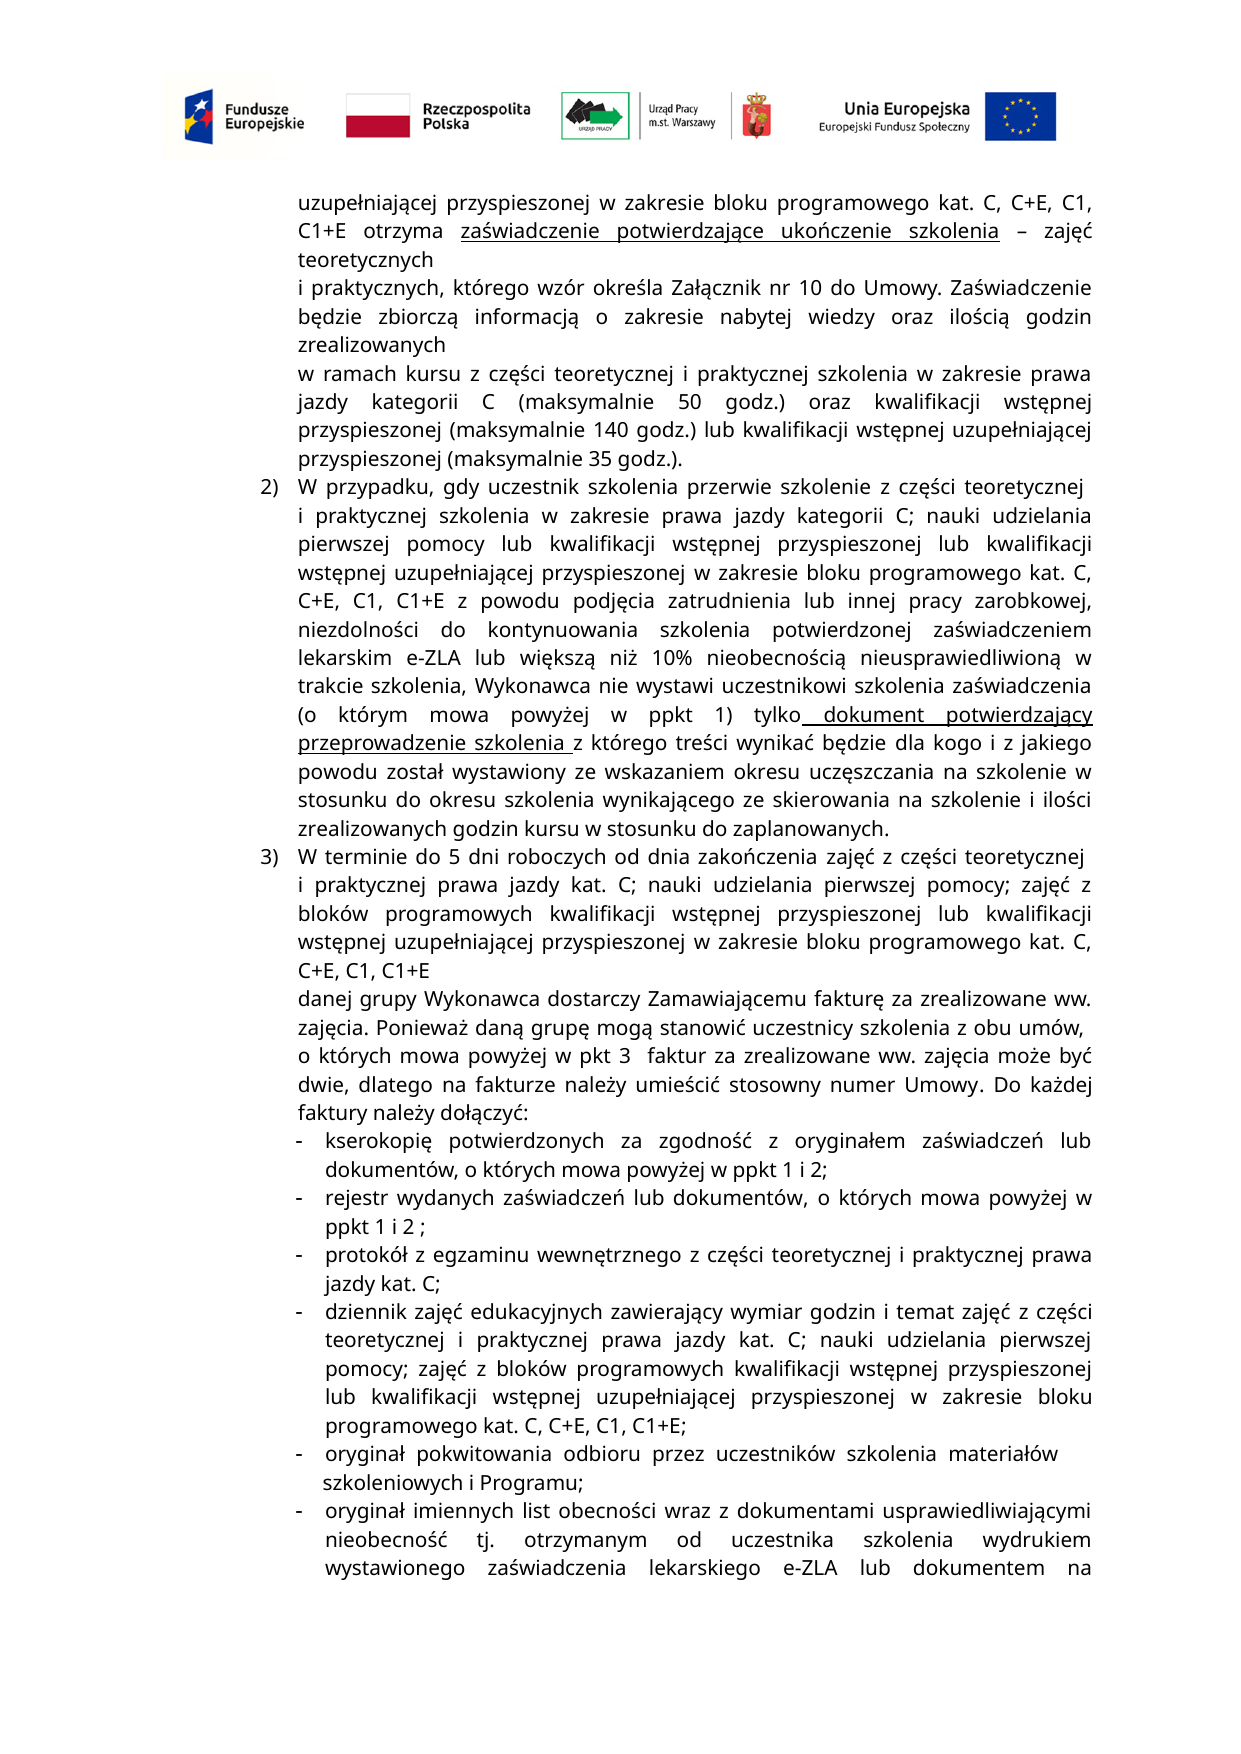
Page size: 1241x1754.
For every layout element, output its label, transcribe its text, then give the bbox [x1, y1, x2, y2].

list dziennik zajęć edukacyjnych zawierający wymiar godzin i temat zajęć z części teoretycznej i praktycznej prawa jazdy kat. C; nauki udzielania pierwszej pomocy; zajęć z bloków programowych kwalifikacji wstępnej przyspieszonej lub kwalifikacji wstępnej uzupełniającej przyspieszonej w zakresie bloku programowego kat. C, C+E, C1, C1+E; [295, 1297, 1093, 1439]
list danej grupy Wykonawca dostarczy Zamawiającemu fakturę za zrealizowane ww. zajęcia. Ponieważ daną grupę mogą stanowić uczestnicy szkolenia z obu umów, o których mowa powyżej w pkt 3 faktur za zrealizowane ww. zajęcia może być dwie, dlatego na fakturze należy umieścić stosowny numer Umowy. Do każdej faktury należy dołączyć: [298, 984, 1093, 1127]
list protokół z egzaminu wewnętrznego z części teoretycznej i praktycznej prawa jazdy kat. C; [295, 1240, 1093, 1297]
list kserokopię potwierdzonych za zgodność z oryginałem zaświadczeń lub dokumentów, o których mowa powyżej w ppkt 1 i 2; [295, 1127, 1093, 1183]
list W terminie do 5 dni roboczych od dnia zakończenia zajęć z części teoretycznej i praktycznej prawa jazdy kat. C; nauki udzielania pierwszej pomocy; zajęć z bloków programowych kwalifikacji wstępnej przyspieszonej lub kwalifikacji wstępnej uzupełniającej przyspieszonej w zakresie bloku programowego kat. C, C+E, C1, C1+E [260, 842, 1093, 984]
list oryginał pokwitowania odbioru przez uczestników szkolenia materiałów szkoleniowych i Programu; [295, 1439, 1093, 1496]
list rejestr wydanych zaświadczeń lub dokumentów, o których mowa powyżej w ppkt 1 i 2 ; [295, 1183, 1093, 1240]
list W przypadku, gdy uczestnik szkolenia przerwie szkolenie z części teoretycznej i praktycznej szkolenia w zakresie prawa jazdy kategorii C; nauki udzielania pierwszej pomocy lub kwalifikacji wstępnej przyspieszonej lub kwalifikacji wstępnej uzupełniającej przyspieszonej w zakresie bloku programowego kat. C, C+E, C1, C1+E z powodu podjęcia zatrudnienia lub innej pracy zarobkowej, niezdolności do kontynuowania szkolenia potwierdzonej zaświadczeniem lekarskim e-ZLA lub większą niż 10% nieobecnością nieusprawiedliwioną w trakcie szkolenia, Wykonawca nie wystawi uczestnikowi szkolenia zaświadczenia (o którym mowa powyżej w ppkt 1) tylko dokument potwierdzający przeprowadzenie szkolenia z którego treści wynikać będzie dla kogo i z jakiego powodu został wystawiony ze wskazaniem okresu uczęszczania na szkolenie w stosunku do okresu szkolenia wynikającego ze skierowania na szkolenie i ilości zrealizowanych godzin kursu w stosunku do zaplanowanych. [260, 472, 1093, 842]
picture [147, 73, 1093, 161]
